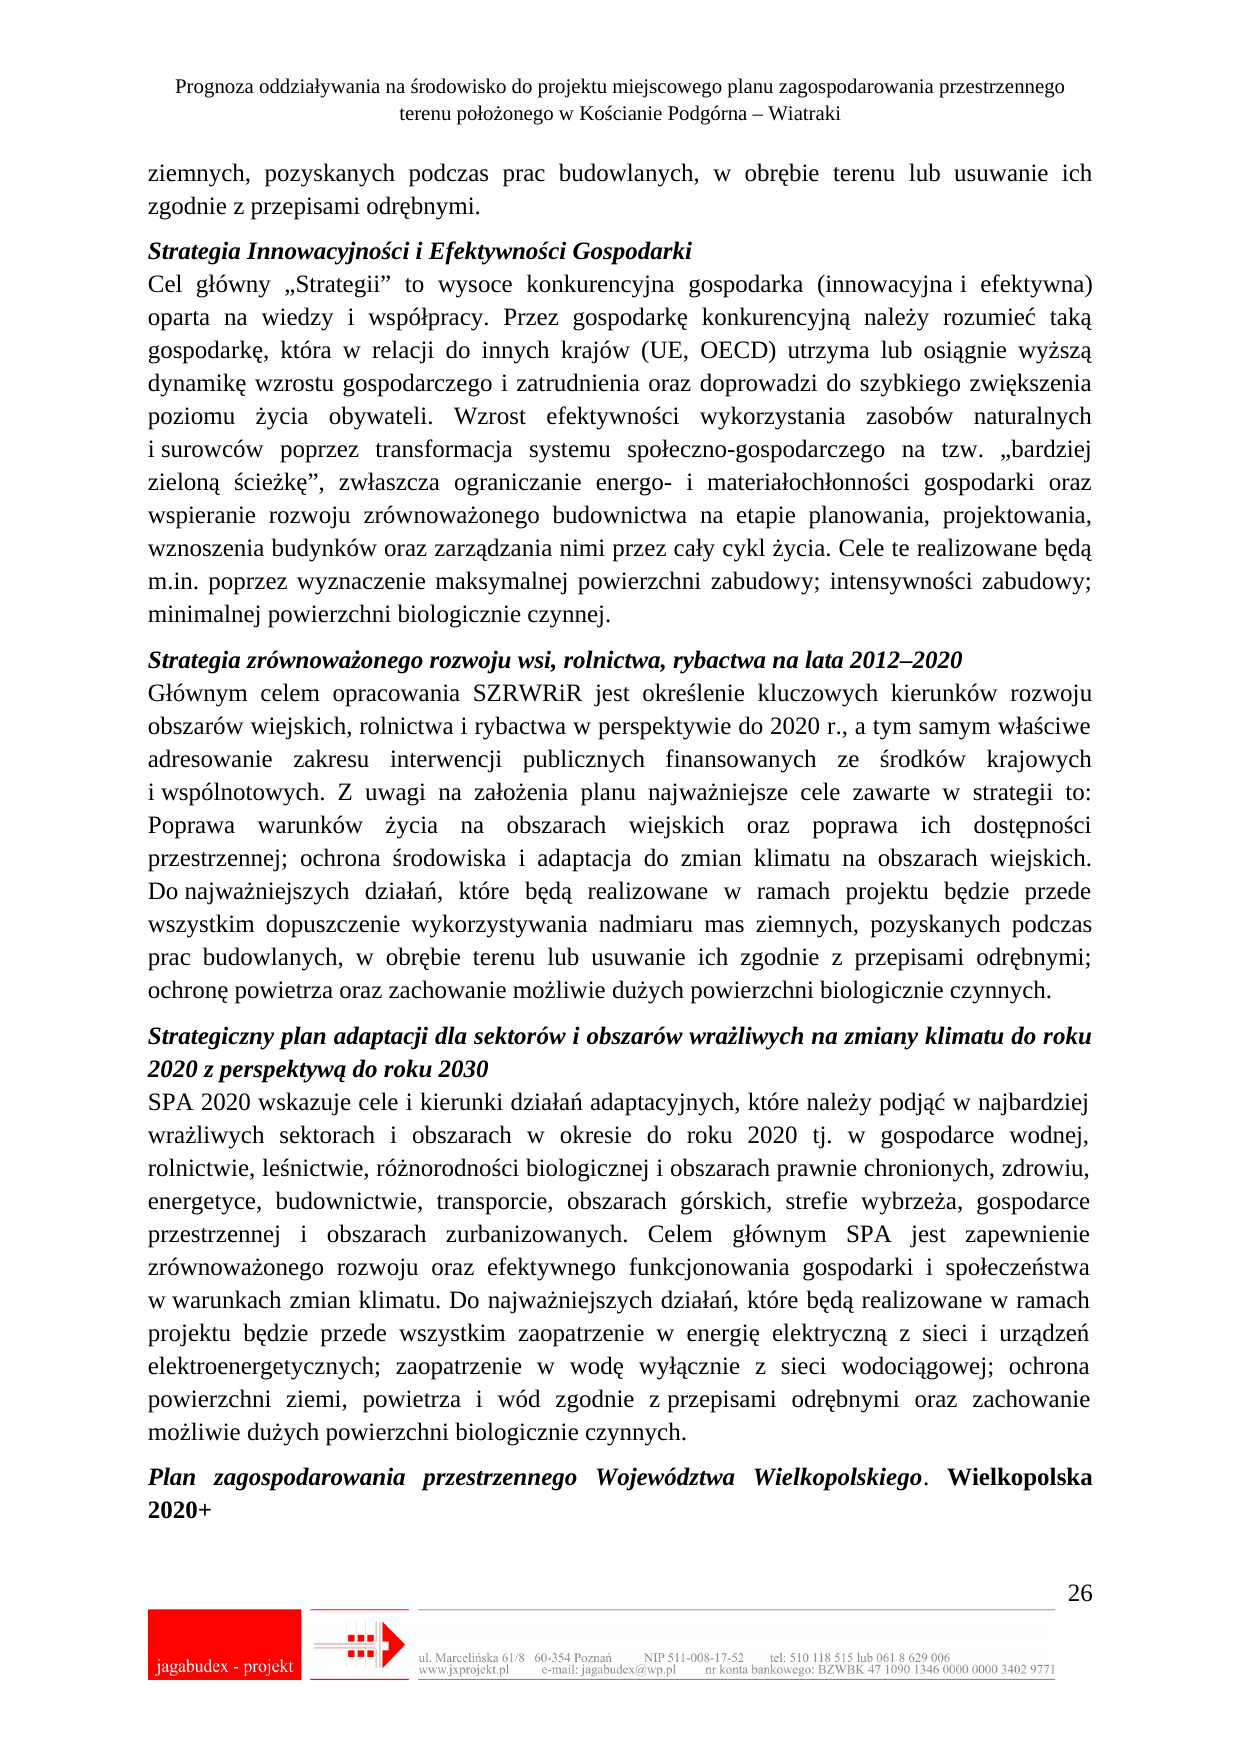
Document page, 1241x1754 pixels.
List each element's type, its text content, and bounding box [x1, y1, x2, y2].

text Strategia Innowacyjności i Efektywności Gospodarki [148, 236, 1093, 265]
text SPA 2020 wskazuje cele i kierunki działań adaptacyjnych, które należy podjąć w najbardziej wrażliwych sektorach i obszarach w okresie do roku 2020 tj. w gospodarce wodnej, rolnictwie, leśnictwie, różnorodności biologicznej i obszarach prawnie chronionych, zdrowiu, energetyce, budownictwie, transporcie, obszarach górskich, strefie wybrzeża, gospodarce przestrzennej i obszarach zurbanizowanych. Celem głównym SPA jest zapewnienie zrównoważonego rozwoju oraz efektywnego funkcjonowania gospodarki i społeczeństwa w warunkach zmian klimatu. Do najważniejszych działań, które będą realizowane w ramach projektu będzie przede wszystkim zaopatrzenie w energię elektryczną z sieci i urządzeń elektroenergetycznych; zaopatrzenie w wodę wyłącznie z sieci wodociągowej; ochrona powierzchni ziemi, powietrza i wód zgodnie z przepisami odrębnymi oraz zachowanie możliwie dużych powierzchni biologicznie czynnych. [148, 1087, 1091, 1446]
text Plan zagospodarowania przestrzennego Województwa Wielkopolskiego. Wielkopolska 2020+ [148, 1462, 1093, 1524]
picture [147, 1606, 1056, 1681]
text Strategiczny plan adaptacji dla sektorów i obszarów wrażliwych na zmiany klimatu do roku 2020 z perspektywą do roku 2030 [148, 1021, 1093, 1082]
text Głównym celem opracowania SZRWRiR jest określenie kluczowych kierunków rozwoju obszarów wiejskich, rolnictwa i rybactwa w perspektywie do 2020 r., a tym samym właściwe adresowanie zakresu interwencji publicznych finansowanych ze środków krajowych i wspólnotowych. Z uwagi na założenia planu najważniejsze cele zawarte w strategii to: Poprawa warunków życia na obszarach wiejskich oraz poprawa ich dostępności przestrzennej; ochrona środowiska i adaptacja do zmian klimatu na obszarach wiejskich. Do najważniejszych działań, które będą realizowane w ramach projektu będzie przede wszystkim dopuszczenie wykorzystywania nadmiaru mas ziemnych, pozyskanych podczas prac budowlanych, w obrębie terenu lub usuwanie ich zgodnie z przepisami odrębnymi; ochronę powietrza oraz zachowanie możliwie dużych powierzchni biologicznie czynnych. [148, 678, 1093, 1004]
text Cel główny „Strategii” to wysoce konkurencyjna gospodarka (innowacyjna i efektywna) oparta na wiedzy i współpracy. Przez gospodarkę konkurencyjną należy rozumieć taką gospodarkę, która w relacji do innych krajów (UE, OECD) utrzyma lub osiągnie wyższą dynamikę wzrostu gospodarczego i zatrudnienia oraz doprowadzi do szybkiego zwiększenia poziomu życia obywateli. Wzrost efektywności wykorzystania zasobów naturalnych i surowców poprzez transformacja systemu społeczno-gospodarczego na tzw. „bardziej zieloną ścieżkę”, zwłaszcza ograniczanie energo- i materiałochłonności gospodarki oraz wspieranie rozwoju zrównoważonego budownictwa na etapie planowania, projektowania, wznoszenia budynków oraz zarządzania nimi przez cały cykl życia. Cele te realizowane będą m.in. poprzez wyznaczenie maksymalnej powierzchni zabudowy; intensywności zabudowy; minimalnej powierzchni biologicznie czynnej. [148, 269, 1093, 628]
list Strategia zrównoważonego rozwoju wsi, rolnictwa, rybactwa na lata 2012–2020 [148, 645, 1093, 674]
